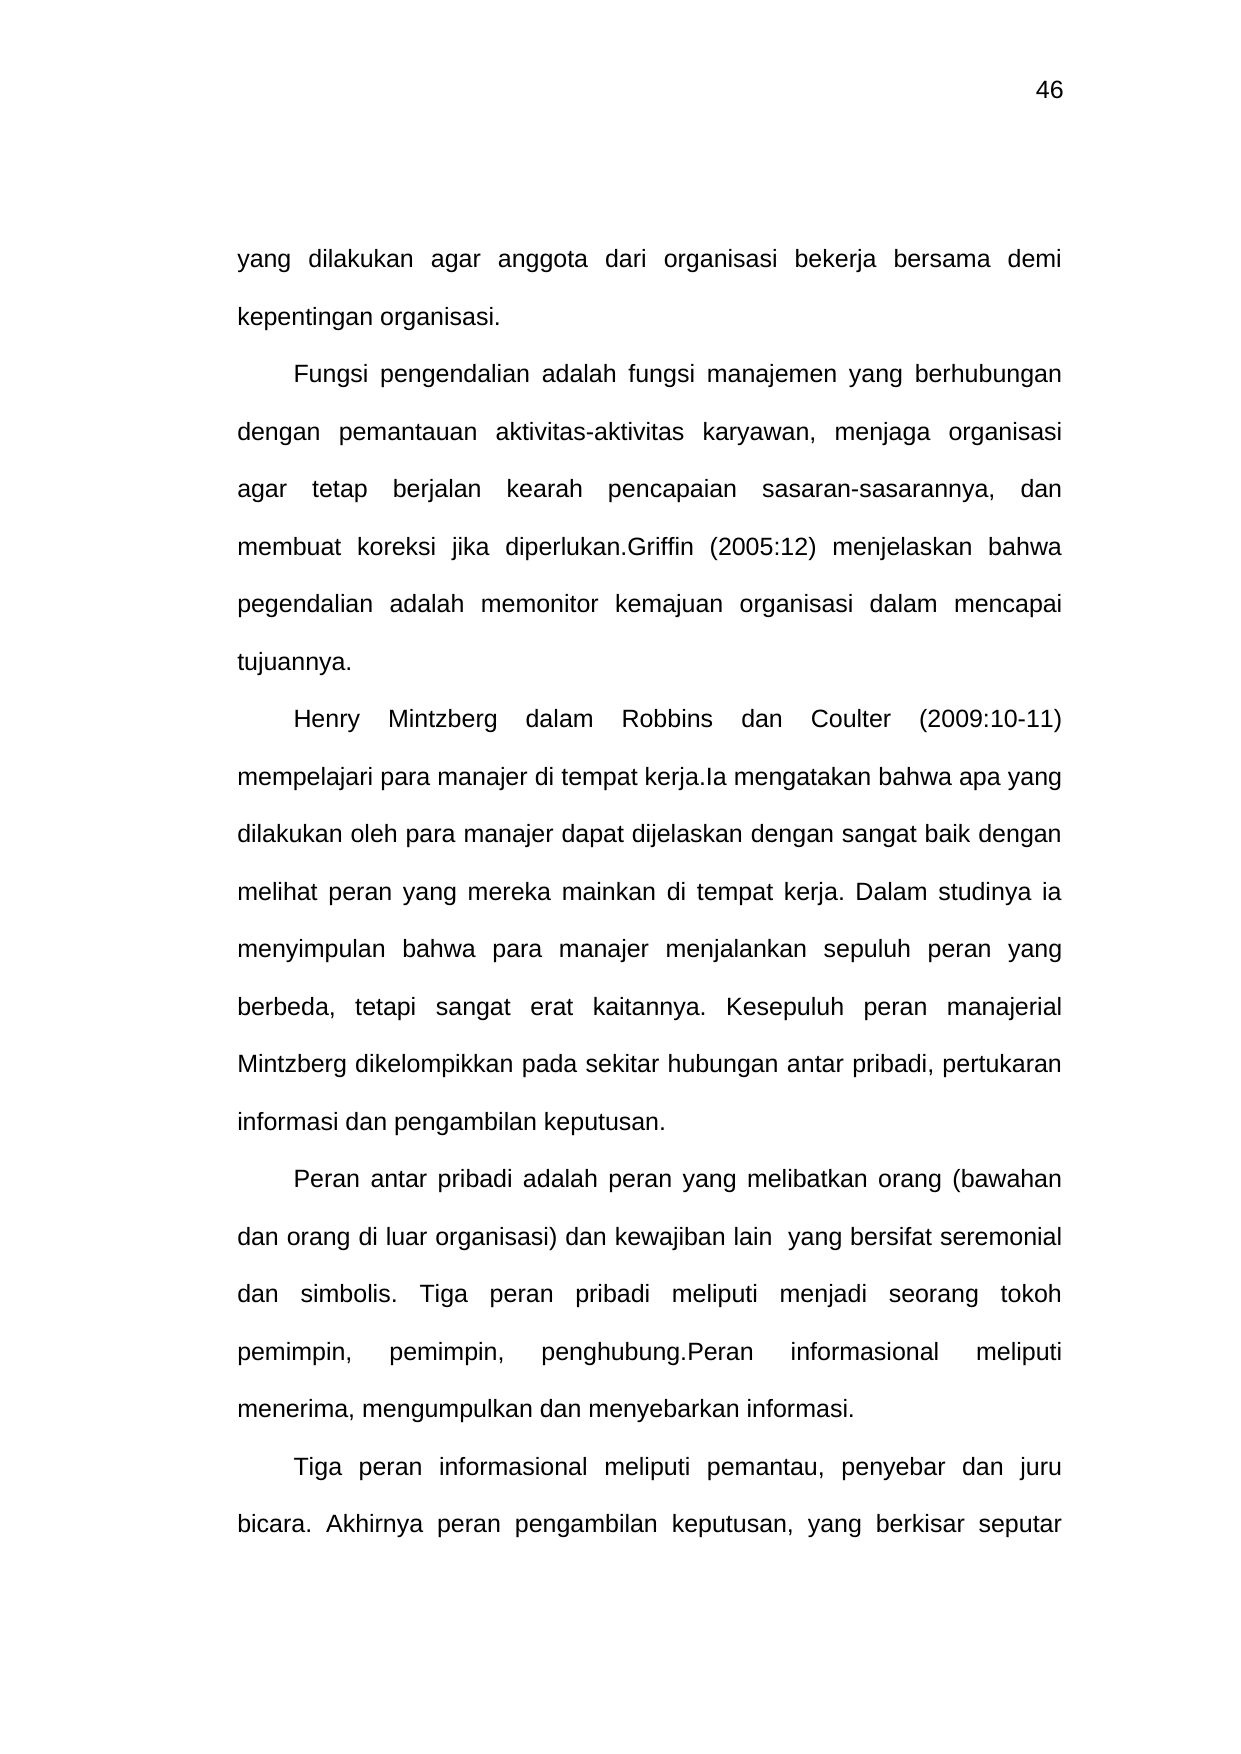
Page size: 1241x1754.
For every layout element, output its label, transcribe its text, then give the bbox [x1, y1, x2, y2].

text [237, 1452, 1063, 1538]
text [237, 244, 1063, 331]
text Peran antar pribadi adalah peran yang melibatkan orang (bawahan dan orang di luar organisasi) dan kewajiban lain yang bersifat seremonial dan simbolis. Tiga peran pribadi meliputi menjadi seorang tokoh pemimpin, pemimpin, penghubung.Peran informasional meliputi menerima, mengumpulkan dan menyebarkan informasi. [237, 1164, 1063, 1423]
text Henry Mintzberg dalam Robbins dan Coulter (2009:10-11) mempelajari para manajer di tempat kerja.Ia mengatakan bahwa apa yang dilakukan oleh para manajer dapat dijelaskan dengan sangat baik dengan melihat peran yang mereka mainkan di tempat kerja. Dalam studinya ia menyimpulan bahwa para manajer menjalankan sepuluh peran yang berbeda, tetapi sangat erat kaitannya. Kesepuluh peran manajerial Mintzberg dikelompikkan pada sekitar hubungan antar pribadi, pertukaran informasi dan pengambilan keputusan. [237, 704, 1063, 1136]
text Fungsi pengendalian adalah fungsi manajemen yang berhubungan dengan pemantauan aktivitas-aktivitas karyawan, menjaga organisasi agar tetap berjalan kearah pencapaian sasaran-sasarannya, dan membuat koreksi jika diperlukan.Griffin (2005:12) menjelaskan bahwa pegendalian adalah memonitor kemajuan organisasi dalam mencapai tujuannya. [237, 359, 1063, 676]
